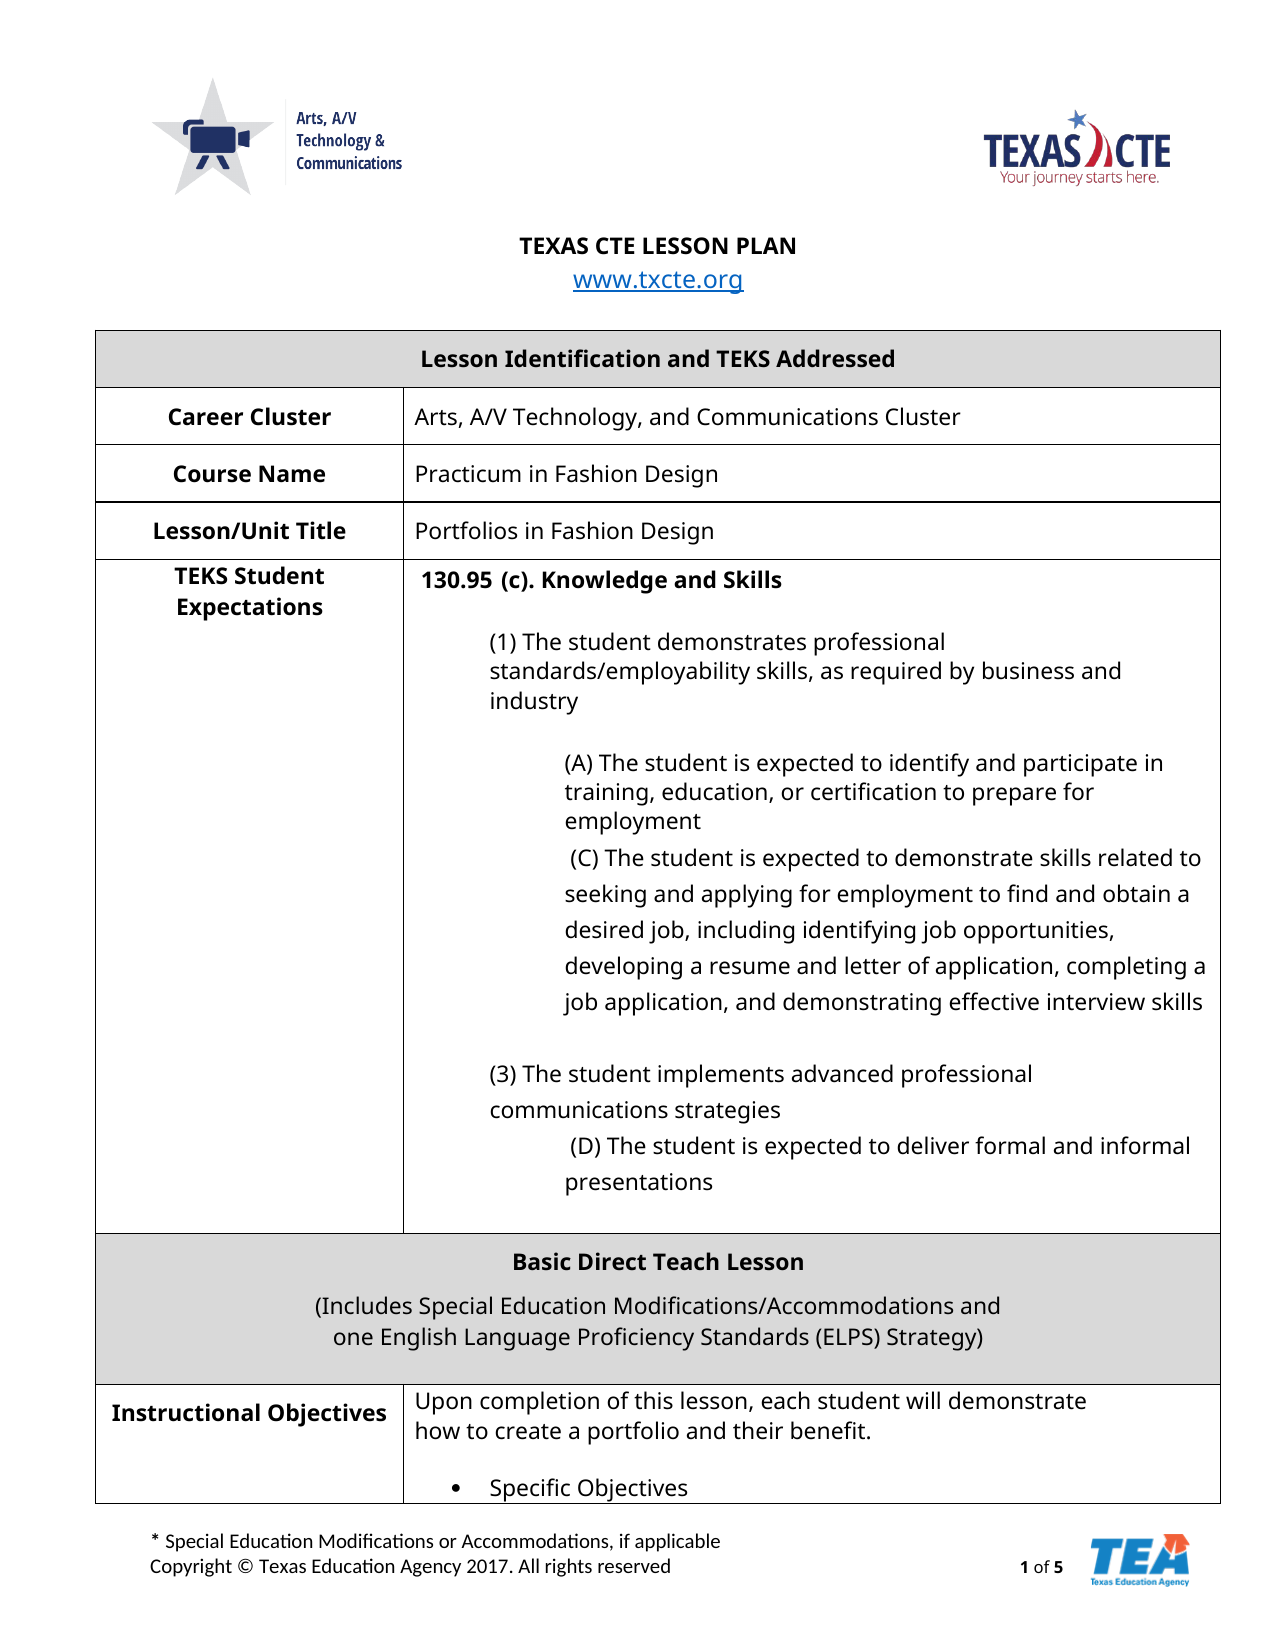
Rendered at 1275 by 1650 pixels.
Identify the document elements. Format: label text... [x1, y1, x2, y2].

table_cell Instructional Objectives [96, 1385, 403, 1503]
table_header TEXAS CTE LESSON PLAN www.txcte.org [96, 226, 1221, 329]
picture [964, 98, 1189, 197]
table_cell (c). Knowledge and Skills (1) The student demonstrates professional standards/employability skills, as required by business and industry (A) The student is expected to identify and participate in training, education, or certification to prepare for employment (C) The student is expected to demonstrate skills related to seeking and applying for employment to find and obtain a desired job, including identifying job opportunities, developing a resume and letter of application, completing a job application, and demonstrating effective interview skills (3) The student implements advanced professional communications strategies (D) The student is expected to deliver formal and informal presentations [404, 560, 1220, 1233]
table_cell Lesson/Unit Title [96, 503, 403, 559]
table_cell TEKS Student Expectations [96, 560, 403, 1233]
table_cell Portfolios in Fashion Design [404, 503, 1220, 559]
picture [150, 75, 405, 198]
table_cell Course Name [96, 445, 403, 501]
table_cell Lesson Identification and TEKS Addressed [96, 331, 1220, 387]
table_cell Arts, A/V Technology, and Communications Cluster [404, 388, 1220, 444]
table_cell Practicum in Fashion Design [404, 445, 1220, 501]
table_cell Career Cluster [96, 388, 403, 444]
table_cell Basic Direct Teach Lesson (Includes Special Education Modifications/Accommodations and one English Language Proficiency Standards (ELPS) Strategy) [96, 1234, 1220, 1384]
picture [1090, 1534, 1190, 1587]
